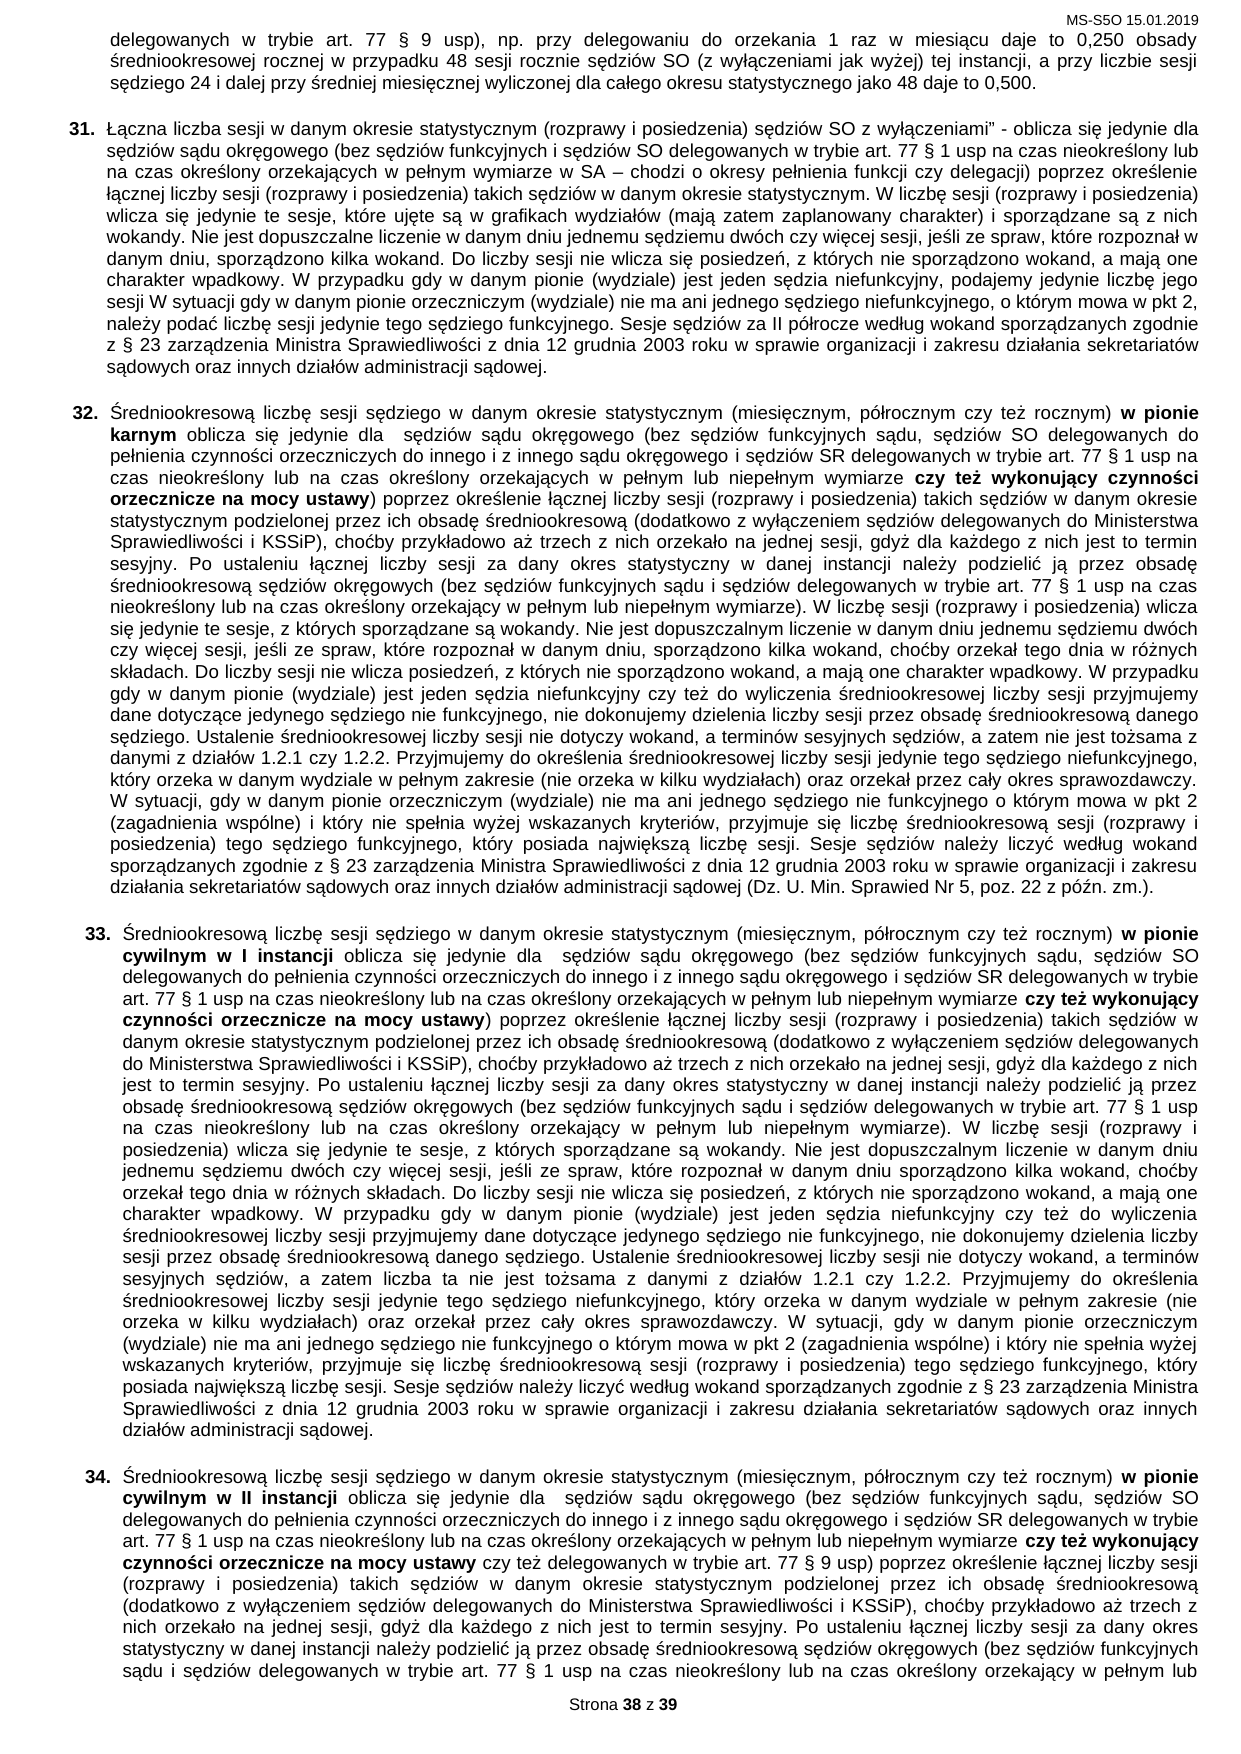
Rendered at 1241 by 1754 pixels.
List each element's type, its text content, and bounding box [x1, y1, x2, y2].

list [85, 1465, 1199, 1681]
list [72, 28, 1199, 93]
list Średniookresową liczbę sesji sędziego w danym okresie statystycznym (miesięcznym, półrocznym czy też rocznym) w pionie cywilnym w I instancji oblicza się jedynie dla sędziów sądu okręgowego (bez sędziów funkcyjnych sądu, sędziów SO delegowanych do pełnienia czynności orzeczniczych do innego i z innego sądu okręgowego i sędziów SR delegowanych w trybie art. 77 § 1 usp na czas nieokreślony lub na czas określony orzekających w pełnym lub niepełnym wymiarze czy też wykonujący czynności orzecznicze na mocy ustawy) poprzez określenie łącznej liczby sesji (rozprawy i posiedzenia) takich sędziów w danym okresie statystycznym podzielonej przez ich obsadę średniookresową (dodatkowo z wyłączeniem sędziów delegowanych do Ministerstwa Sprawiedliwości i KSSiP), choćby przykładowo aż trzech z nich orzekało na jednej sesji, gdyż dla każdego z nich jest to termin sesyjny. Po ustaleniu łącznej liczby sesji za dany okres statystyczny w danej instancji należy podzielić ją przez obsadę średniookresową sędziów okręgowych (bez sędziów funkcyjnych sądu i sędziów delegowanych w trybie art. 77 § 1 usp na czas nieokreślony lub na czas określony orzekający w pełnym lub niepełnym wymiarze). W liczbę sesji (rozprawy i posiedzenia) wlicza się jedynie te sesje, z których sporządzane są wokandy. Nie jest dopuszczalnym liczenie w danym dniu jednemu sędziemu dwóch czy więcej sesji, jeśli ze spraw, które rozpoznał w danym dniu sporządzono kilka wokand, choćby orzekał tego dnia w różnych składach. Do liczby sesji nie wlicza się posiedzeń, z których nie sporządzono wokand, a mają one charakter wpadkowy. W przypadku gdy w danym pionie (wydziale) jest jeden sędzia niefunkcyjny czy też do wyliczenia średniookresowej liczby sesji przyjmujemy dane dotyczące jedynego sędziego nie funkcyjnego, nie dokonujemy dzielenia liczby sesji przez obsadę średniookresową danego sędziego. Ustalenie średniookresowej liczby sesji nie dotyczy wokand, a terminów sesyjnych sędziów, a zatem liczba ta nie jest tożsama z danymi z działów 1.2.1 czy 1.2.2. Przyjmujemy do określenia średniookresowej liczby sesji jedynie tego sędziego niefunkcyjnego, który orzeka w danym wydziale w pełnym zakresie (nie orzeka w kilku wydziałach) oraz orzekał przez cały okres sprawozdawczy. W sytuacji, gdy w danym pionie orzeczniczym (wydziale) nie ma ani jednego sędziego nie funkcyjnego o którym mowa w pkt 2 (zagadnienia wspólne) i który nie spełnia wyżej wskazanych kryteriów, przyjmuje się liczbę średniookresową sesji (rozprawy i posiedzenia) tego sędziego funkcyjnego, który posiada największą liczbę sesji. Sesje sędziów należy liczyć według wokand sporządzanych zgodnie z § 23 zarządzenia Ministra Sprawiedliwości z dnia 12 grudnia 2003 roku w sprawie organizacji i zakresu działania sekretariatów sądowych oraz innych działów administracji sądowej. [85, 923, 1199, 1440]
list Średniookresową liczbę sesji sędziego w danym okresie statystycznym (miesięcznym, półrocznym czy też rocznym) w pionie karnym oblicza się jedynie dla sędziów sądu okręgowego (bez sędziów funkcyjnych sądu, sędziów SO delegowanych do pełnienia czynności orzeczniczych do innego i z innego sądu okręgowego i sędziów SR delegowanych w trybie art. 77 § 1 usp na czas nieokreślony lub na czas określony orzekających w pełnym lub niepełnym wymiarze czy też wykonujący czynności orzecznicze na mocy ustawy) poprzez określenie łącznej liczby sesji (rozprawy i posiedzenia) takich sędziów w danym okresie statystycznym podzielonej przez ich obsadę średniookresową (dodatkowo z wyłączeniem sędziów delegowanych do Ministerstwa Sprawiedliwości i KSSiP), choćby przykładowo aż trzech z nich orzekało na jednej sesji, gdyż dla każdego z nich jest to termin sesyjny. Po ustaleniu łącznej liczby sesji za dany okres statystyczny w danej instancji należy podzielić ją przez obsadę średniookresową sędziów okręgowych (bez sędziów funkcyjnych sądu i sędziów delegowanych w trybie art. 77 § 1 usp na czas nieokreślony lub na czas określony orzekający w pełnym lub niepełnym wymiarze). W liczbę sesji (rozprawy i posiedzenia) wlicza się jedynie te sesje, z których sporządzane są wokandy. Nie jest dopuszczalnym liczenie w danym dniu jednemu sędziemu dwóch czy więcej sesji, jeśli ze spraw, które rozpoznał w danym dniu, sporządzono kilka wokand, choćby orzekał tego dnia w różnych składach. Do liczby sesji nie wlicza posiedzeń, z których nie sporządzono wokand, a mają one charakter wpadkowy. W przypadku gdy w danym pionie (wydziale) jest jeden sędzia niefunkcyjny czy też do wyliczenia średniookresowej liczby sesji przyjmujemy dane dotyczące jedynego sędziego nie funkcyjnego, nie dokonujemy dzielenia liczby sesji przez obsadę średniookresową danego sędziego. Ustalenie średniookresowej liczby sesji nie dotyczy wokand, a terminów sesyjnych sędziów, a zatem nie jest tożsama z danymi z działów 1.2.1 czy 1.2.2. Przyjmujemy do określenia średniookresowej liczby sesji jedynie tego sędziego niefunkcyjnego, który orzeka w danym wydziale w pełnym zakresie (nie orzeka w kilku wydziałach) oraz orzekał przez cały okres sprawozdawczy. W sytuacji, gdy w danym pionie orzeczniczym (wydziale) nie ma ani jednego sędziego nie funkcyjnego o którym mowa w pkt 2 (zagadnienia wspólne) i który nie spełnia wyżej wskazanych kryteriów, przyjmuje się liczbę średniookresową sesji (rozprawy i posiedzenia) tego sędziego funkcyjnego, który posiada największą liczbę sesji. Sesje sędziów należy liczyć według wokand sporządzanych zgodnie z § 23 zarządzenia Ministra Sprawiedliwości z dnia 12 grudnia 2003 roku w sprawie organizacji i zakresu działania sekretariatów sądowych oraz innych działów administracji sądowej (Dz. U. Min. Sprawied Nr 5, poz. 22 z późn. zm.). [72, 402, 1199, 898]
list Łączna liczba sesji w danym okresie statystycznym (rozprawy i posiedzenia) sędziów SO z wyłączeniami” - oblicza się jedynie dla sędziów sądu okręgowego (bez sędziów funkcyjnych i sędziów SO delegowanych w trybie art. 77 § 1 usp na czas nieokreślony lub na czas określony orzekających w pełnym wymiarze w SA – chodzi o okresy pełnienia funkcji czy delegacji) poprzez określenie łącznej liczby sesji (rozprawy i posiedzenia) takich sędziów w danym okresie statystycznym. W liczbę sesji (rozprawy i posiedzenia) wlicza się jedynie te sesje, które ujęte są w grafikach wydziałów (mają zatem zaplanowany charakter) i sporządzane są z nich wokandy. Nie jest dopuszczalne liczenie w danym dniu jednemu sędziemu dwóch czy więcej sesji, jeśli ze spraw, które rozpoznał w danym dniu, sporządzono kilka wokand. Do liczby sesji nie wlicza się posiedzeń, z których nie sporządzono wokand, a mają one charakter wpadkowy. W przypadku gdy w danym pionie (wydziale) jest jeden sędzia niefunkcyjny, podajemy jedynie liczbę jego sesji W sytuacji gdy w danym pionie orzeczniczym (wydziale) nie ma ani jednego sędziego niefunkcyjnego, o którym mowa w pkt 2, należy podać liczbę sesji jedynie tego sędziego funkcyjnego. Sesje sędziów za II półrocze według wokand sporządzanych zgodnie z § 23 zarządzenia Ministra Sprawiedliwości z dnia 12 grudnia 2003 roku w sprawie organizacji i zakresu działania sekretariatów sądowych oraz innych działów administracji sądowej. [69, 118, 1199, 377]
